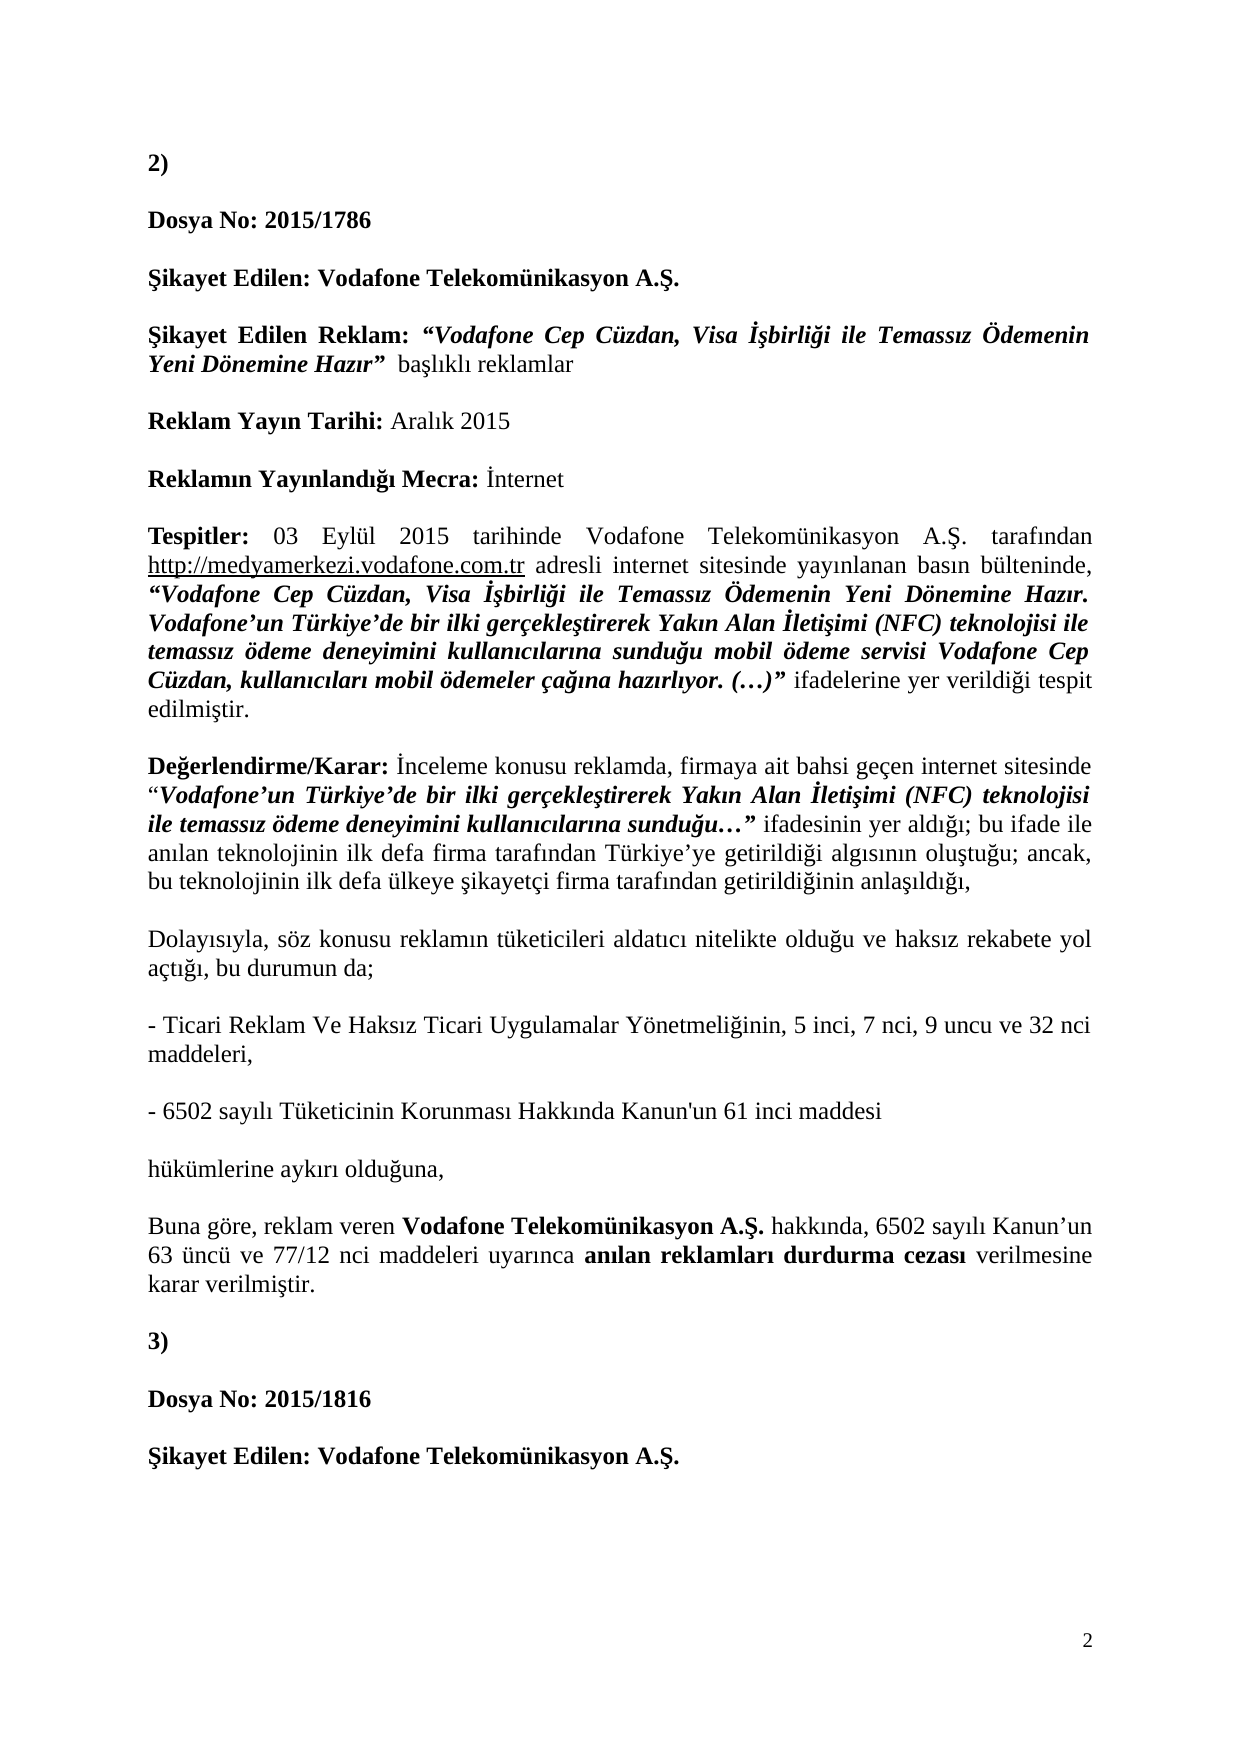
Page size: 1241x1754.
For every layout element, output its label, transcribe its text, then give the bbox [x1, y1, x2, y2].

text Reklam Yayın Tarihi: Aralık 2015 [148, 406, 1092, 435]
text Tespitler: 03 Eylül 2015 tarihinde Vodafone Telekomünikasyon A.Ş. tarafından http://medyamerkezi.vodafone.com.tr adresli internet sitesinde yayınlanan basın bülteninde, “Vodafone Cep Cüzdan, Visa İşbirliği ile Temassız Ödemenin Yeni Dönemine Hazır. Vodafone’un Türkiye’de bir ilki gerçekleştirerek Yakın Alan İletişimi (NFC) teknolojisi ile temassız ödeme deneyimini kullanıcılarına sunduğu mobil ödeme servisi Vodafone Cep Cüzdan, kullanıcıları mobil ödemeler çağına hazırlıyor. (…)” ifadelerine yer verildiği tespit edilmiştir. [148, 521, 1092, 723]
list 6502 sayılı Tüketicinin Korunması Hakkında Kanun'un 61 inci maddesi [148, 1096, 1092, 1125]
text Buna göre, reklam veren Vodafone Telekomünikasyon A.Ş. hakkında, 6502 sayılı Kanun’un 63 üncü ve 77/12 nci maddeleri uyarınca anılan reklamları durdurma cezası verilmesine karar verilmiştir. [148, 1211, 1092, 1298]
text hükümlerine aykırı olduğuna, [148, 1154, 1092, 1183]
text Değerlendirme/Karar: İnceleme konusu reklamda, firmaya ait bahsi geçen internet sitesinde “Vodafone’un Türkiye’de bir ilki gerçekleştirerek Yakın Alan İletişimi (NFC) teknolojisi ile temassız ödeme deneyimini kullanıcılarına sunduğu…” ifadesinin yer aldığı; bu ifade ile anılan teknolojinin ilk defa firma tarafından Türkiye’ye getirildiği algısının oluştuğu; ancak, bu teknolojinin ilk defa ülkeye şikayetçi firma tarafından getirildiğinin anlaşıldığı, [148, 751, 1092, 895]
text Şikayet Edilen: Vodafone Telekomünikasyon A.Ş. [148, 1441, 1092, 1470]
text Dosya No: 2015/1786 [148, 205, 1092, 234]
text 2) [148, 148, 1092, 176]
text Dolayısıyla, söz konusu reklamın tüketicileri aldatıcı nitelikte olduğu ve haksız rekabete yol açtığı, bu durumun da; [148, 924, 1092, 981]
text Şikayet Edilen: Vodafone Telekomünikasyon A.Ş. [148, 263, 1092, 291]
text Reklamın Yayınlandığı Mecra: İnternet [148, 464, 1092, 493]
text 3) [148, 1326, 1092, 1355]
text - Ticari Reklam Ve Haksız Ticari Uygulamalar Yönetmeliğinin, 5 inci, 7 nci, 9 uncu ve 32 nci maddeleri, [148, 1010, 1092, 1068]
text Şikayet Edilen Reklam: “Vodafone Cep Cüzdan, Visa İşbirliği ile Temassız Ödemenin Yeni Dönemine Hazır” başlıklı reklamlar [148, 320, 1092, 378]
text Dosya No: 2015/1816 [148, 1384, 1092, 1413]
